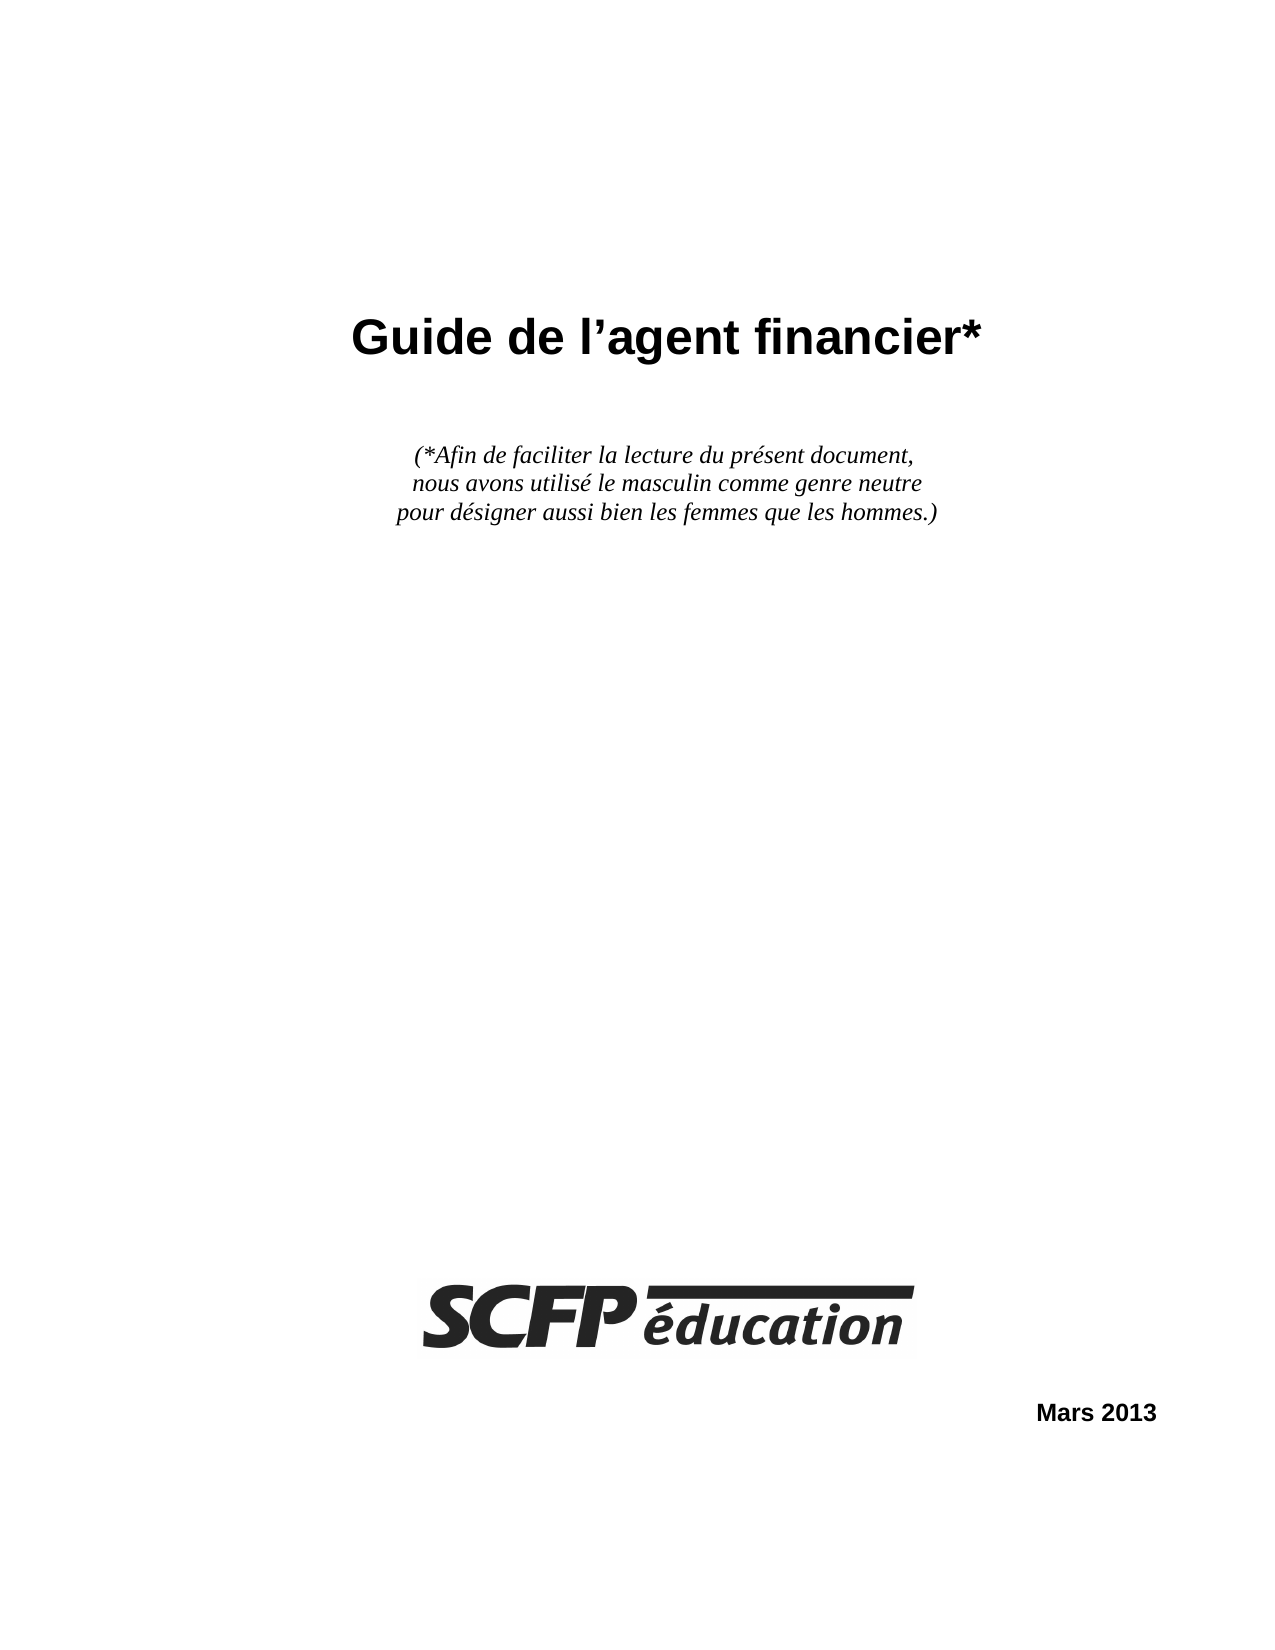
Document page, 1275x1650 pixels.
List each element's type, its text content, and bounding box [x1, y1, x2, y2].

text (*Afin de faciliter la lecture du présent document, nous avons utilisé le masculin comme genre neutre pour désigner aussi bien les femmes que les hommes.) [177, 440, 1157, 526]
text Mars 2013 [177, 1398, 1157, 1427]
picture [416, 1278, 918, 1359]
text Guide de l’agent financier* [177, 307, 1157, 365]
